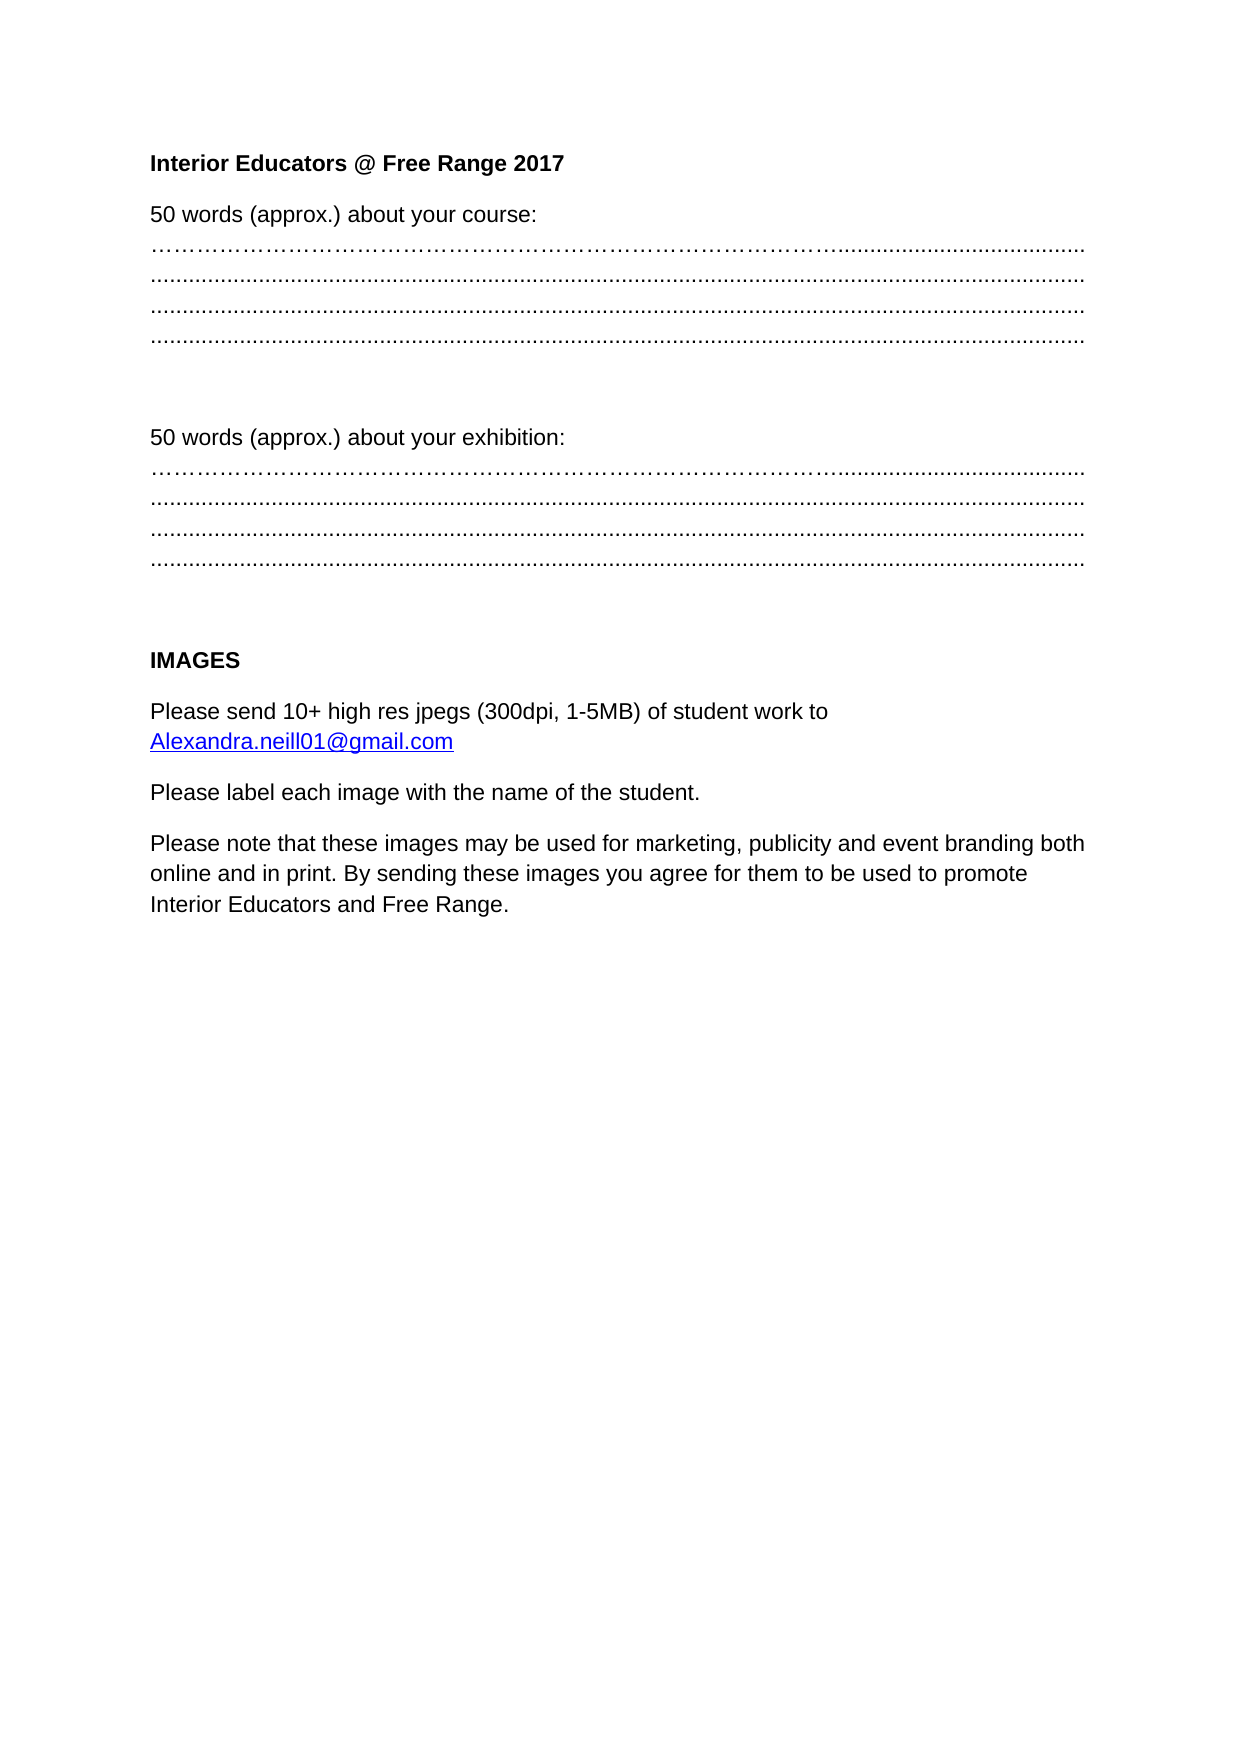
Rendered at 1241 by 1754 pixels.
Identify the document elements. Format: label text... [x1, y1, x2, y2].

text 50 words (approx.) about your course: ………………………………………………………………………………................................................................................................................................................................................................................................................................................................................................................................................................................................................................................................ [150, 201, 1090, 348]
text Please label each image with the name of the student. [150, 779, 1090, 806]
text Please send 10+ high res jpegs (300dpi, 1-5MB) of student work to Alexandra.neill01@gmail.com [150, 698, 1090, 754]
text IMAGES [150, 647, 1090, 673]
text 50 words (approx.) about your exhibition: ………………………………………………………………………………................................................................................................................................................................................................................................................................................................................................................................................................................................................................................................ [150, 424, 1090, 571]
text Interior Educators @ Free Range 2017 [150, 150, 1090, 176]
text Please note that these images may be used for marketing, publicity and event branding both online and in print. By sending these images you agree for them to be used to promote Interior Educators and Free Range. [150, 830, 1090, 917]
